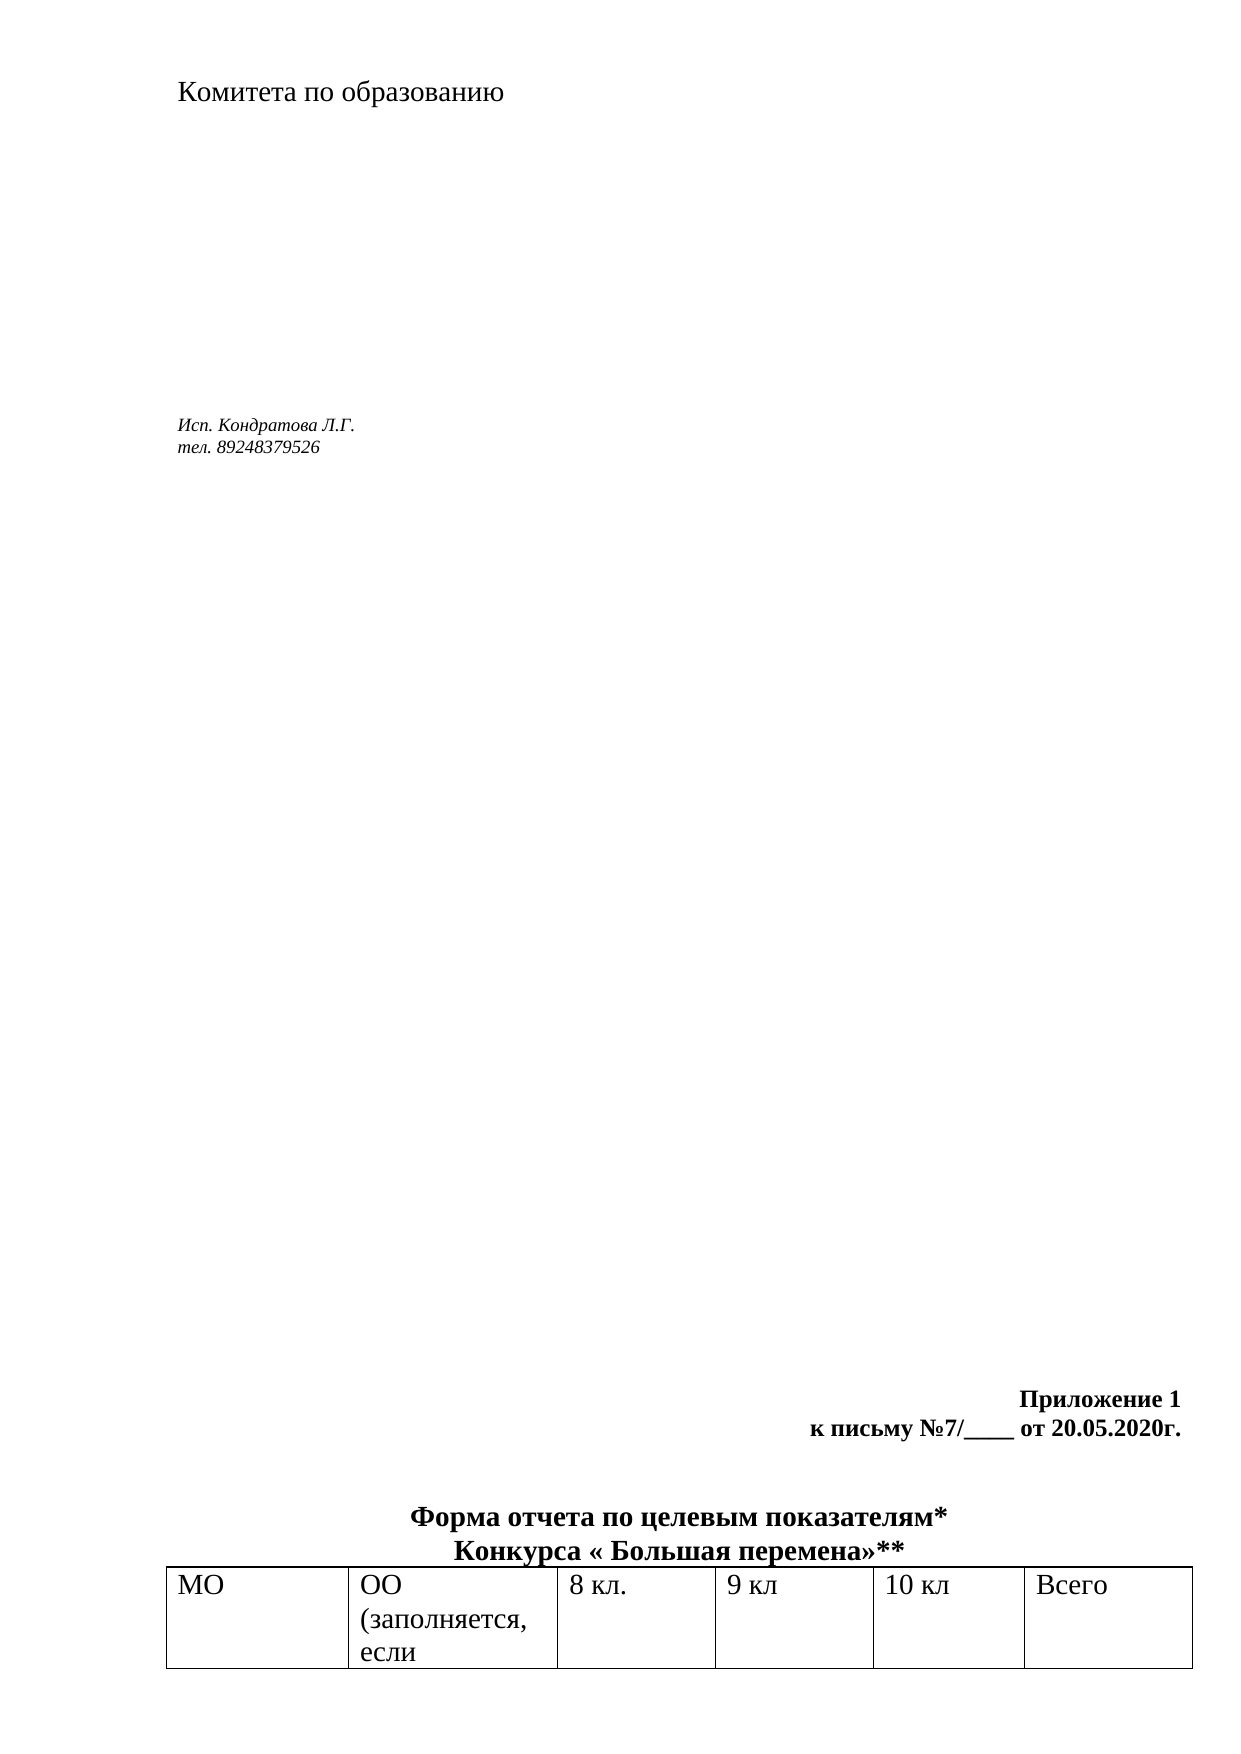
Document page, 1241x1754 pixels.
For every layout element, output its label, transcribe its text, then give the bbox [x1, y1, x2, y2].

text Форма отчета по целевым показателям* [177, 1499, 1181, 1533]
table_header МО [167, 1568, 348, 1668]
text к письму №7/____ от 20.05.2020г. [177, 1413, 1181, 1442]
text Комитета по образованию [177, 74, 1181, 107]
table_header Всего [1025, 1568, 1192, 1668]
table_header 8 кл. [558, 1568, 715, 1668]
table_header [349, 1568, 557, 1668]
text Конкурса « Большая перемена»** [177, 1533, 1181, 1566]
text Исп. Кондратова Л.Г. [177, 414, 1181, 436]
text Приложение 1 [177, 1384, 1181, 1413]
table_header 9 кл [716, 1568, 873, 1668]
table_header 10 кл [874, 1568, 1024, 1668]
text тел. 89248379526 [177, 436, 1181, 457]
